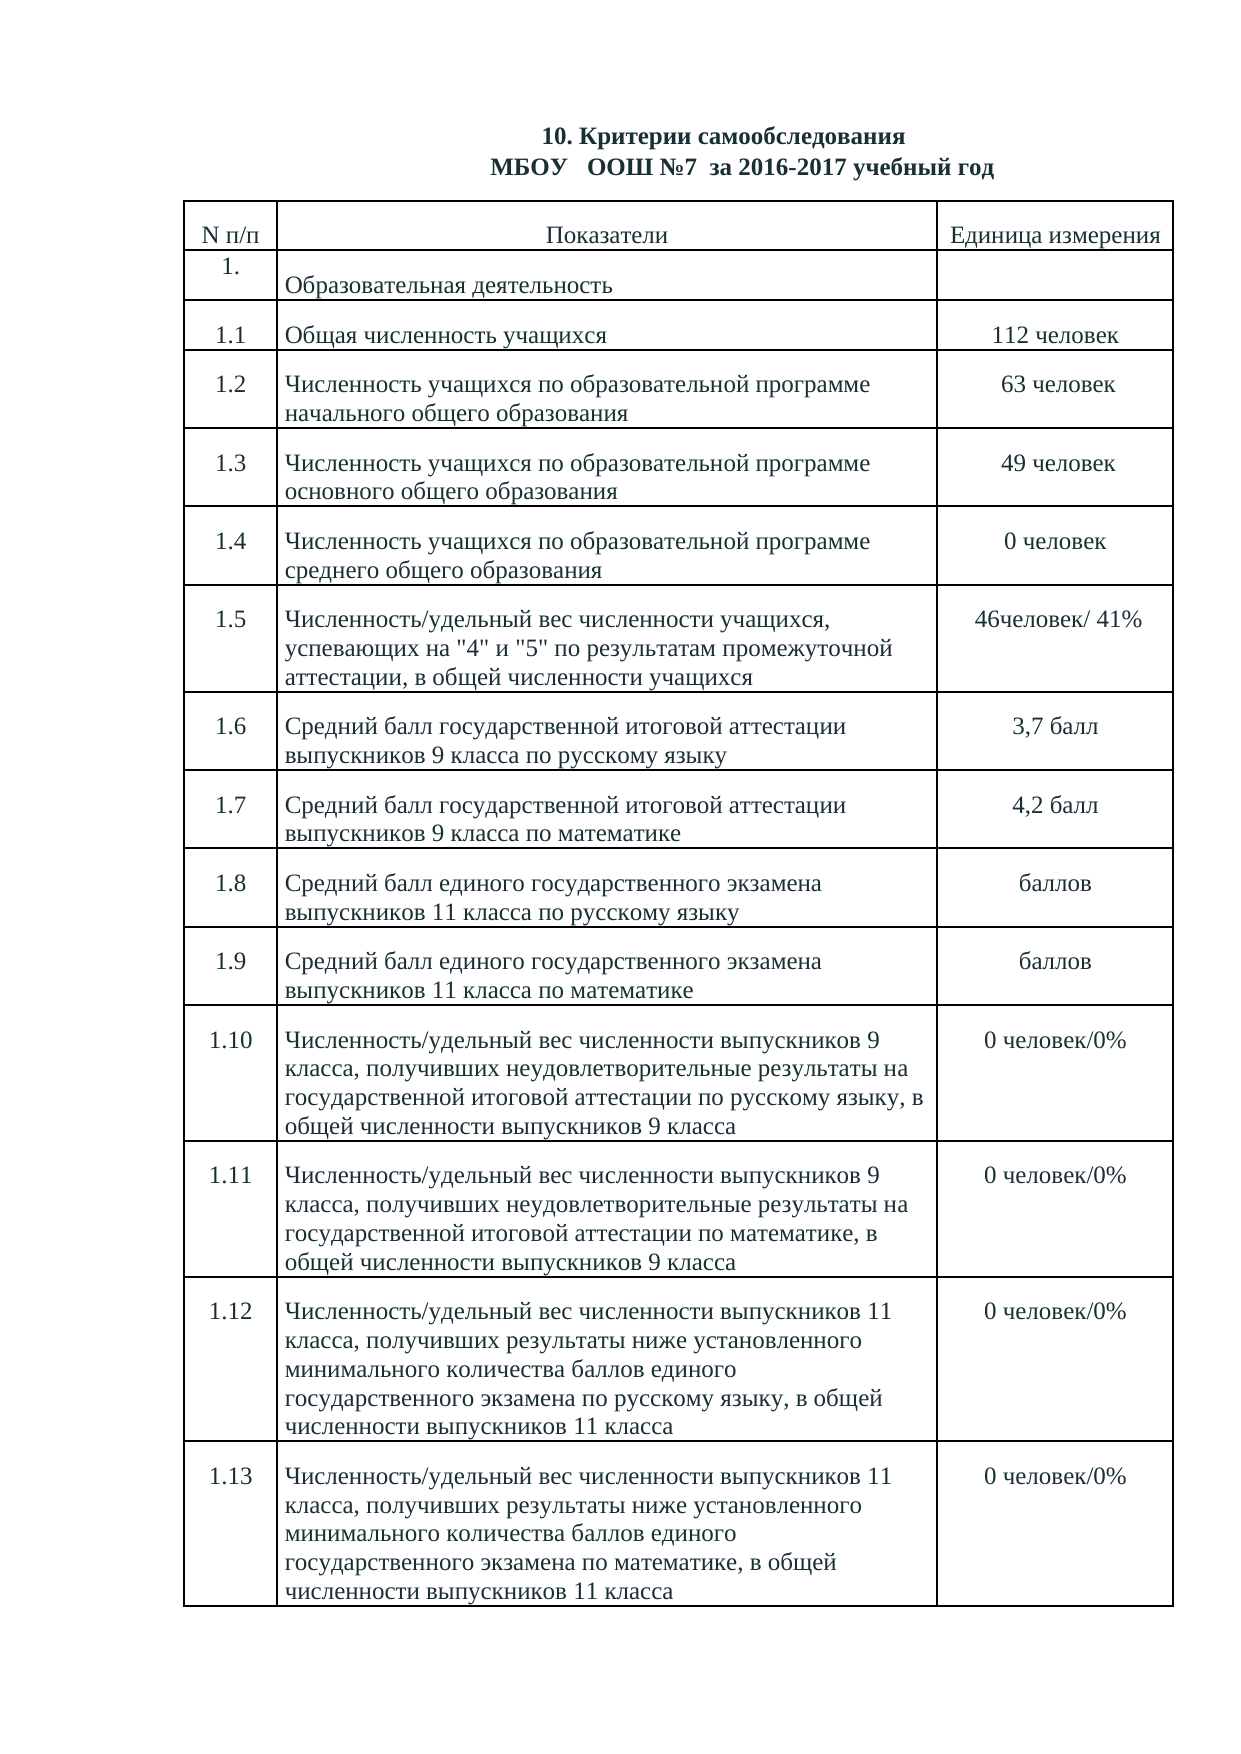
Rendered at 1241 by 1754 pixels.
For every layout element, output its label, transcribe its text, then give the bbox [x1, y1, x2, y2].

table_cell 1.9 [185, 928, 276, 1004]
table_cell 1. [185, 251, 276, 299]
table_cell 1.3 [185, 429, 276, 505]
table_cell 63 человек [938, 351, 1172, 427]
list Критерии самообследования [295, 118, 1152, 149]
table_cell Численность учащихся по образовательной программе начального общего образования [278, 351, 936, 427]
table_cell Средний балл государственной итоговой аттестации выпускников 9 класса по русскому языку [278, 693, 936, 769]
table_cell Общая численность учащихся [278, 301, 936, 348]
table_cell 1.10 [185, 1006, 276, 1140]
table_cell Численность/удельный вес численности выпускников 9 класса, получивших неудовлетворительные результаты на государственной итоговой аттестации по русскому языку, в общей численности выпускников 9 класса [278, 1006, 936, 1140]
table_cell 0 человек/0% [938, 1006, 1172, 1140]
table_cell 0 человек/0% [938, 1442, 1172, 1605]
table_header Показатели [278, 202, 936, 249]
table_cell 1.1 [185, 301, 276, 348]
table_cell 4,2 балл [938, 771, 1172, 847]
table_cell 1.8 [185, 849, 276, 926]
table_cell Численность учащихся по образовательной программе основного общего образования [278, 429, 936, 505]
table_cell 1.6 [185, 693, 276, 769]
table_cell Средний балл единого государственного экзамена выпускников 11 класса по русскому языку [278, 849, 936, 926]
table_cell Средний балл государственной итоговой аттестации выпускников 9 класса по математике [278, 771, 936, 847]
table_cell 1.2 [185, 351, 276, 427]
table_cell [938, 251, 1172, 299]
table_cell Численность/удельный вес численности выпускников 11 класса, получивших результаты ниже установленного минимального количества баллов единого государственного экзамена по математике, в общей численности выпускников 11 класса [278, 1442, 936, 1605]
table_cell 112 человек [938, 301, 1172, 348]
table_cell 0 человек/0% [938, 1278, 1172, 1440]
table_cell 0 человек/0% [938, 1142, 1172, 1276]
table_cell Образовательная деятельность [278, 251, 936, 299]
table_header Единица измерения [938, 202, 1172, 249]
table_cell 0 человек [938, 507, 1172, 583]
table_cell 3,7 балл [938, 693, 1172, 769]
table_cell баллов [938, 849, 1172, 926]
table_header N п/п [185, 202, 276, 249]
table_cell Численность учащихся по образовательной программе среднего общего образования [278, 507, 936, 583]
table_cell Численность/удельный вес численности выпускников 9 класса, получивших неудовлетворительные результаты на государственной итоговой аттестации по математике, в общей численности выпускников 9 класса [278, 1142, 936, 1276]
table_cell 49 человек [938, 429, 1172, 505]
list МБОУ ООШ №7 за 2016-2017 учебный год [333, 149, 1152, 181]
table_cell 1.5 [185, 586, 276, 691]
table_cell Численность/удельный вес численности учащихся, успевающих на "4" и "5" по результатам промежуточной аттестации, в общей численности учащихся [278, 586, 936, 691]
table_cell 1.4 [185, 507, 276, 583]
table_cell 1.7 [185, 771, 276, 847]
table_cell 1.13 [185, 1442, 276, 1605]
table_cell Численность/удельный вес численности выпускников 11 класса, получивших результаты ниже установленного минимального количества баллов единого государственного экзамена по русскому языку, в общей численности выпускников 11 класса [278, 1278, 936, 1440]
table_cell 1.12 [185, 1278, 276, 1440]
table_cell Средний балл единого государственного экзамена выпускников 11 класса по математике [278, 928, 936, 1004]
table_cell 46человек/ 41% [938, 586, 1172, 691]
table_cell 1.11 [185, 1142, 276, 1276]
table_cell баллов [938, 928, 1172, 1004]
